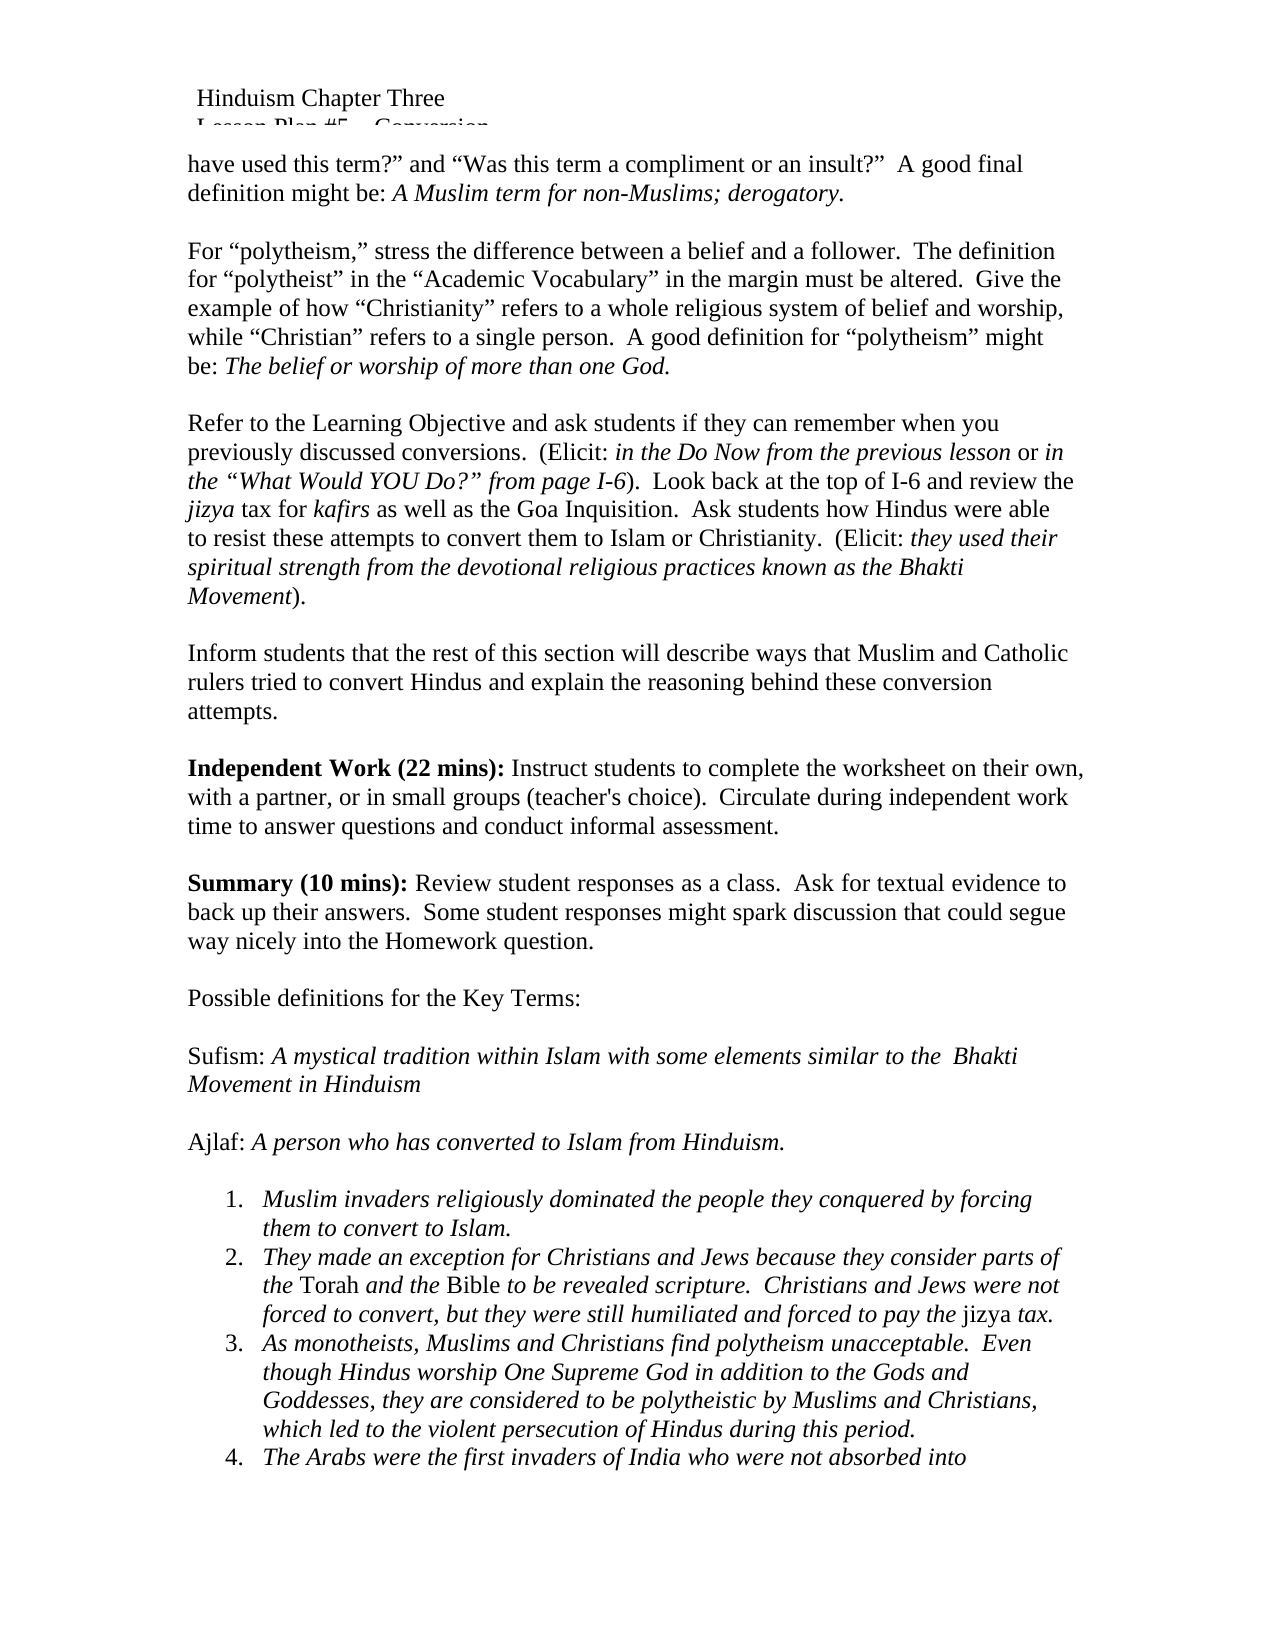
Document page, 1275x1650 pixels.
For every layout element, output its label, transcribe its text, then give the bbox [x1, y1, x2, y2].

text Ajlaf: A person who has converted to Islam from Hinduism. [187, 1127, 1098, 1156]
text Possible definitions for the Key Terms: [187, 983, 1098, 1012]
list As monotheists, Muslims and Christians find polytheism unacceptable. Even though Hindus worship One Supreme God in addition to the Gods and Goddesses, they are considered to be polytheistic by Muslims and Christians, which led to the violent persecution of Hindus during this period. [225, 1328, 1038, 1443]
text have used this term?” and “Was this term a compliment or an insult?” A good final definition might be: A Muslim term for non-Muslims; derogatory. [187, 150, 1078, 207]
text Summary (10 mins): Review student responses as a class. Ask for textual evidence to back up their answers. Some student responses might spark discussion that could segue way nicely into the Homework question. [187, 868, 1067, 954]
text For “polytheism,” stress the difference between a belief and a follower. The definition for “polytheist” in the “Academic Vocabulary” in the margin must be altered. Give the example of how “Christianity” refers to a whole religious system of belief and worship, while “Christian” refers to a single person. A good definition for “polytheism” might be: The belief or worship of more than one God. [187, 236, 1080, 379]
list The Arabs were the first invaders of India who were not absorbed into [225, 1443, 1098, 1472]
list They made an exception for Christians and Jews because they consider parts of the Torah and the Bible to be revealed scripture. Christians and Jews were not forced to convert, but they were still humiliated and forced to pay the jizya tax. [225, 1242, 1060, 1328]
text Sufism: A mystical tradition within Islam with some elements similar to the Bhakti Movement in Hinduism [187, 1041, 1078, 1098]
text Inform students that the rest of this section will describe ways that Muslim and Catholic rulers tried to convert Hindus and explain the reasoning behind these conversion attempts. [187, 638, 1072, 724]
text Independent Work (22 mins): Instruct students to complete the worksheet on their own, with a partner, or in small groups (teacher's choice). Circulate during independent work time to answer questions and conduct informal assessment. [187, 753, 1086, 839]
list Muslim invaders religiously dominated the people they conquered by forcing them to convert to Islam. [225, 1185, 1086, 1242]
text Refer to the Learning Objective and ask students if they can remember when you previously discussed conversions. (Elicit: in the Do Now from the previous lesson or in the “What Would YOU Do?” from page I-6). Look back at the top of I-6 and review the jizya tax for kafirs as well as the Goa Inquisition. Ask students how Hindus were able to resist these attempts to convert them to Islam or Christianity. (Elicit: they used their spiritual strength from the devotional religious practices known as the Bhakti Movement). [187, 408, 1075, 609]
